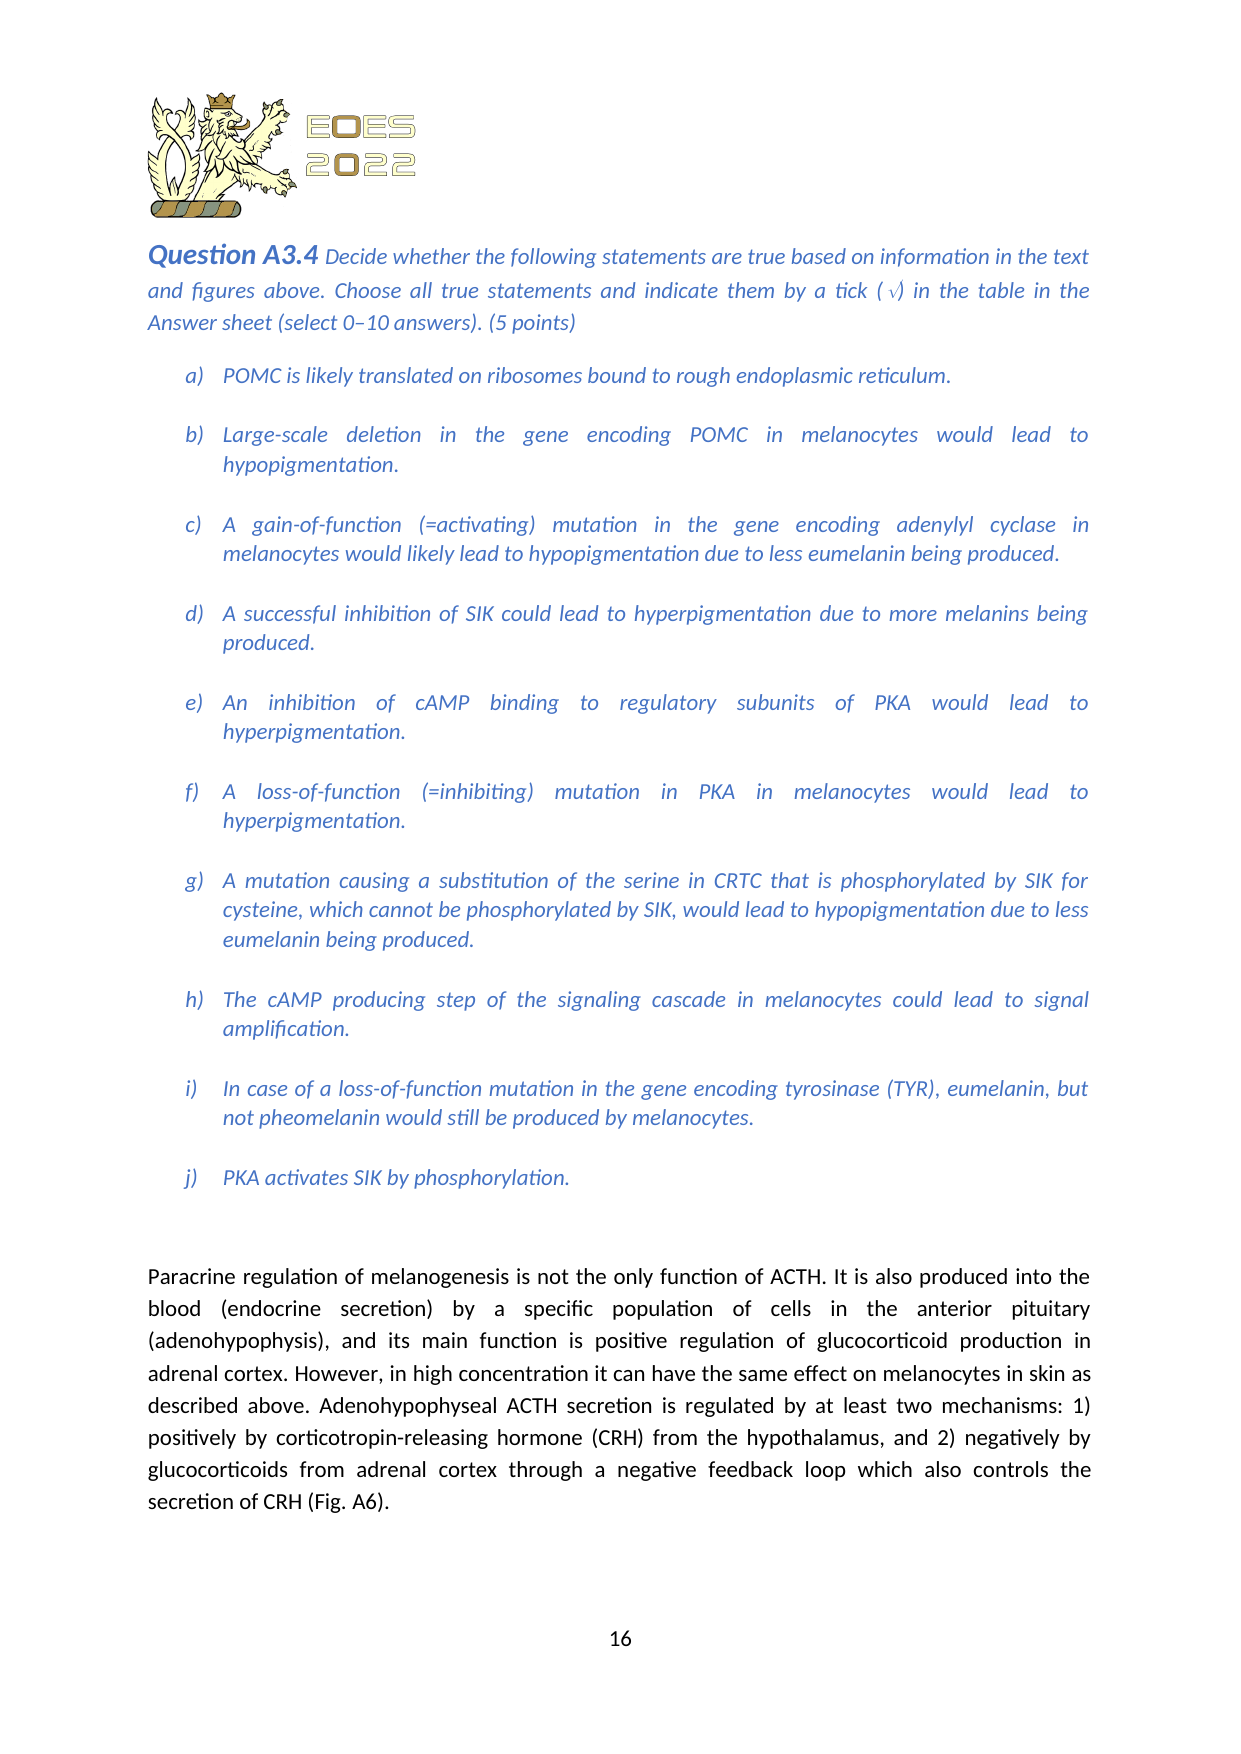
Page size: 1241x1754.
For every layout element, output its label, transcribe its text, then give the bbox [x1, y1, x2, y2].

picture [147, 73, 423, 237]
text Question A3.4 Decide whether the following statements are true based on information in the text and figures above. Choose all true statements and indicate them by a tick () in the table in the Answer sheet (select 0–10 answers). (5 points) [148, 236, 1093, 336]
list In case of a loss-of-function mutation in the gene encoding tyrosinase (TYR), eumelanin, but not pheomelanin would still be produced by melanocytes. [185, 1074, 1093, 1131]
list A mutation causing a substitution of the serine in CRTC that is phosphorylated by SIK for cysteine, which cannot be phosphorylated by SIK, would lead to hypopigmentation due to less eumelanin being produced. [185, 866, 1093, 953]
list POMC is likely translated on ribosomes bound to rough endoplasmic reticulum. [185, 361, 1093, 389]
list A successful inhibition of SIK could lead to hyperpigmentation due to more melanins being produced. [185, 599, 1093, 656]
list The cAMP producing step of the signaling cascade in melanocytes could lead to signal amplification. [185, 985, 1093, 1042]
list Large-scale deletion in the gene encoding POMC in melanocytes would lead to hypopigmentation. [185, 421, 1093, 478]
list An inhibition of cAMP binding to regulatory subunits of PKA would lead to hyperpigmentation. [185, 688, 1093, 746]
text Paracrine regulation of melanogenesis is not the only function of ACTH. It is also produced into the blood (endocrine secretion) by a specific population of cells in the anterior pituitary (adenohypophysis), and its main function is positive regulation of glucocorticoid production in adrenal cortex. However, in high concentration it can have the same effect on melanocytes in skin as described above. Adenohypophyseal ACTH secretion is regulated by at least two mechanisms: 1) positively by corticotropin-releasing hormone (CRH) from the hypothalamus, and 2) negatively by glucocorticoids from adrenal cortex through a negative feedback loop which also controls the secretion of CRH (Fig. A6). [148, 1262, 1093, 1516]
list A loss-of-function (=inhibiting) mutation in PKA in melanocytes would lead to hyperpigmentation. [185, 777, 1093, 834]
list A gain-of-function (=activating) mutation in the gene encoding adenylyl cyclase in melanocytes would likely lead to hypopigmentation due to less eumelanin being produced. [185, 510, 1093, 567]
list PKA activates SIK by phosphorylation. [185, 1163, 1093, 1191]
